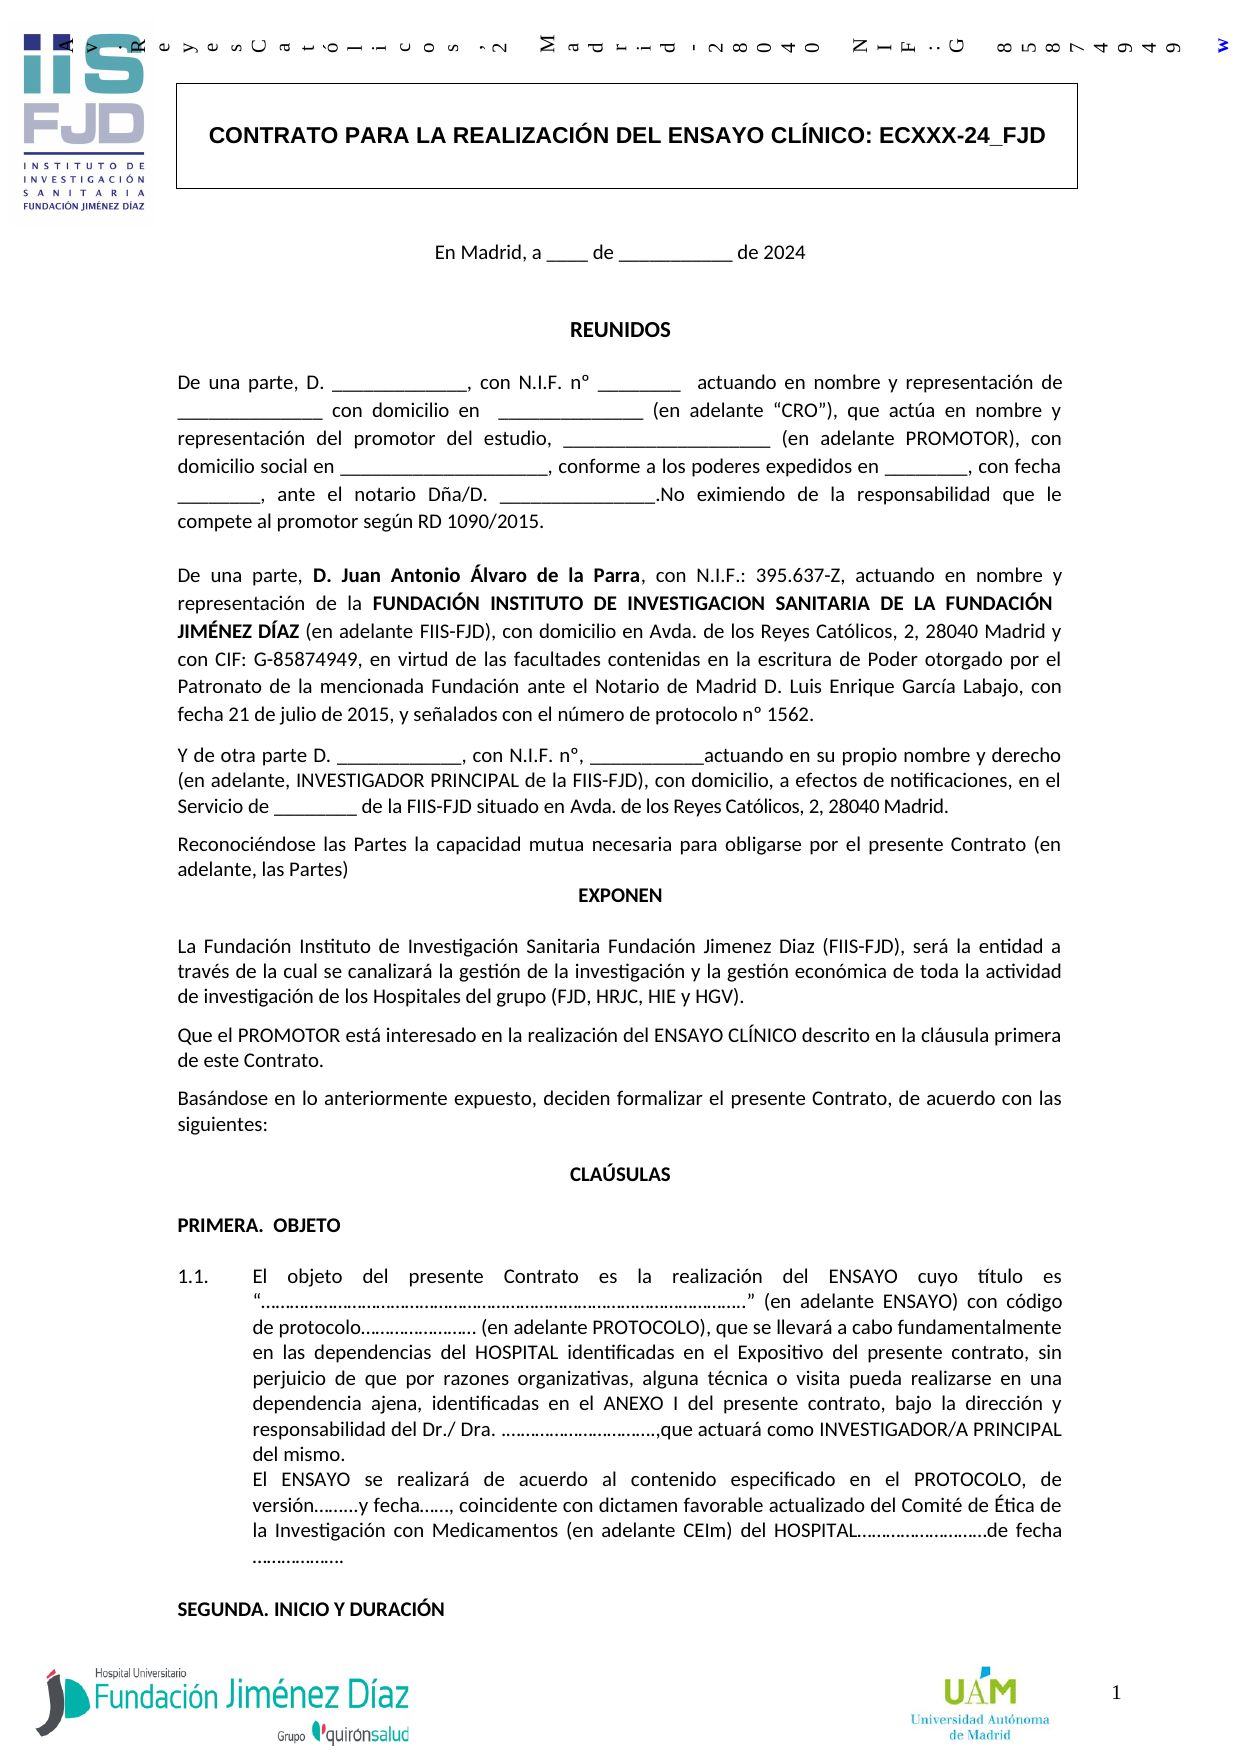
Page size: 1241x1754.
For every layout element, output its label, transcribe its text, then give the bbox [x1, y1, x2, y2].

picture [903, 1661, 1054, 1745]
text Que el PROMOTOR está interesado en la realización del ENSAYO CLÍNICO descrito en la cláusula primera de este Contrato. [177, 1022, 1063, 1073]
text Basándose en lo anteriormente expuesto, deciden formalizar el presente Contrato, de acuerdo con las siguientes: [177, 1085, 1063, 1136]
text clAÚsulas [177, 1162, 1063, 1187]
picture [35, 1668, 409, 1746]
text La Fundación Instituto de Investigación Sanitaria Fundación Jimenez Diaz (FIIS-FJD), será la entidad a través de la cual se canalizará la gestión de la investigación y la gestión económica de toda la actividad de investigación de los Hospitales del grupo (FJD, HRJC, HIE y HGV). [177, 933, 1063, 1009]
text PRIMERA. OBJETO [177, 1212, 1063, 1238]
text El ENSAYO se realizará de acuerdo al contenido especificado en el PROTOCOLO, de versión……...y fecha……, coincidente con dictamen favorable actualizado del Comité de Ética de la Investigación con Medicamentos (en adelante CEIm) del HOSPITAL………………………de fecha ………………. [252, 1467, 1063, 1568]
text EXPONEN [177, 882, 1063, 907]
text Y de otra parte D. ____________, con N.I.F. nº, ___________actuando en su propio nombre y derecho (en adelante, INVESTIGADOR PRINCIPAL de la FIIS-FJD), con domicilio, a efectos de notificaciones, en el Servicio de ________ de la FIIS-FJD situado en Avda. de los Reyes Católicos, 2, 28040 Madrid. [177, 742, 1063, 818]
text En Madrid, a ____ de ___________ de 2024 [177, 239, 1063, 264]
text SEGUNDA. INICIO Y DURACIÓN [177, 1596, 1063, 1622]
text Reconociéndose las Partes la capacidad mutua necesaria para obligarse por el presente Contrato (en adelante, las Partes) [177, 831, 1063, 882]
text REUNIDOS [177, 315, 1063, 343]
text De una parte, D. _____________, con N.I.F. nº ________ actuando en nombre y representación de ______________ con domicilio en ______________ (en adelante “CRO”), que actúa en nombre y representación del promotor del estudio, ____________________ (en adelante PROMOTOR), con domicilio social en ____________________, conforme a los poderes expedidos en ________, con fecha ________, ante el notario Dña/D. _______________.No eximiendo de la responsabilidad que le compete al promotor según RD 1090/2015. [177, 369, 1063, 534]
picture [8, 19, 156, 226]
list El objeto del presente Contrato es la realización del ENSAYO cuyo título es “………………………………………………………………………………………..” (en adelante ENSAYO) con código de protocolo…………………… (en adelante PROTOCOLO), que se llevará a cabo fundamentalmente en las dependencias del HOSPITAL identificadas en el Expositivo del presente contrato, sin perjuicio de que por razones organizativas, alguna técnica o visita pueda realizarse en una dependencia ajena, identificadas en el ANEXO I del presente contrato, bajo la dirección y responsabilidad del Dr./ Dra. .………………………….,que actuará como INVESTIGADOR/A PRINCIPAL del mismo. [177, 1263, 1063, 1467]
text CONTRATO PARA LA REALIZACIÓN DEL ENSAYO CLÍNICO: ECXXX-24_FJD [177, 120, 1077, 148]
text De una parte, D. Juan Antonio Álvaro de la Parra, con N.I.F.: 395.637-Z, actuando en nombre y representación de la FUNDACIÓN INSTITUTO DE INVESTIGACION SANITARIA DE LA FUNDACIÓN JIMÉNEZ DÍAZ (en adelante FIIS-FJD), con domicilio en Avda. de los Reyes Católicos, 2, 28040 Madrid y con CIF: G-85874949, en virtud de las facultades contenidas en la escritura de Poder otorgado por el Patronato de la mencionada Fundación ante el Notario de Madrid D. Luis Enrique García Labajo, con fecha 21 de julio de 2015, y señalados con el número de protocolo nº 1562. [177, 562, 1063, 727]
